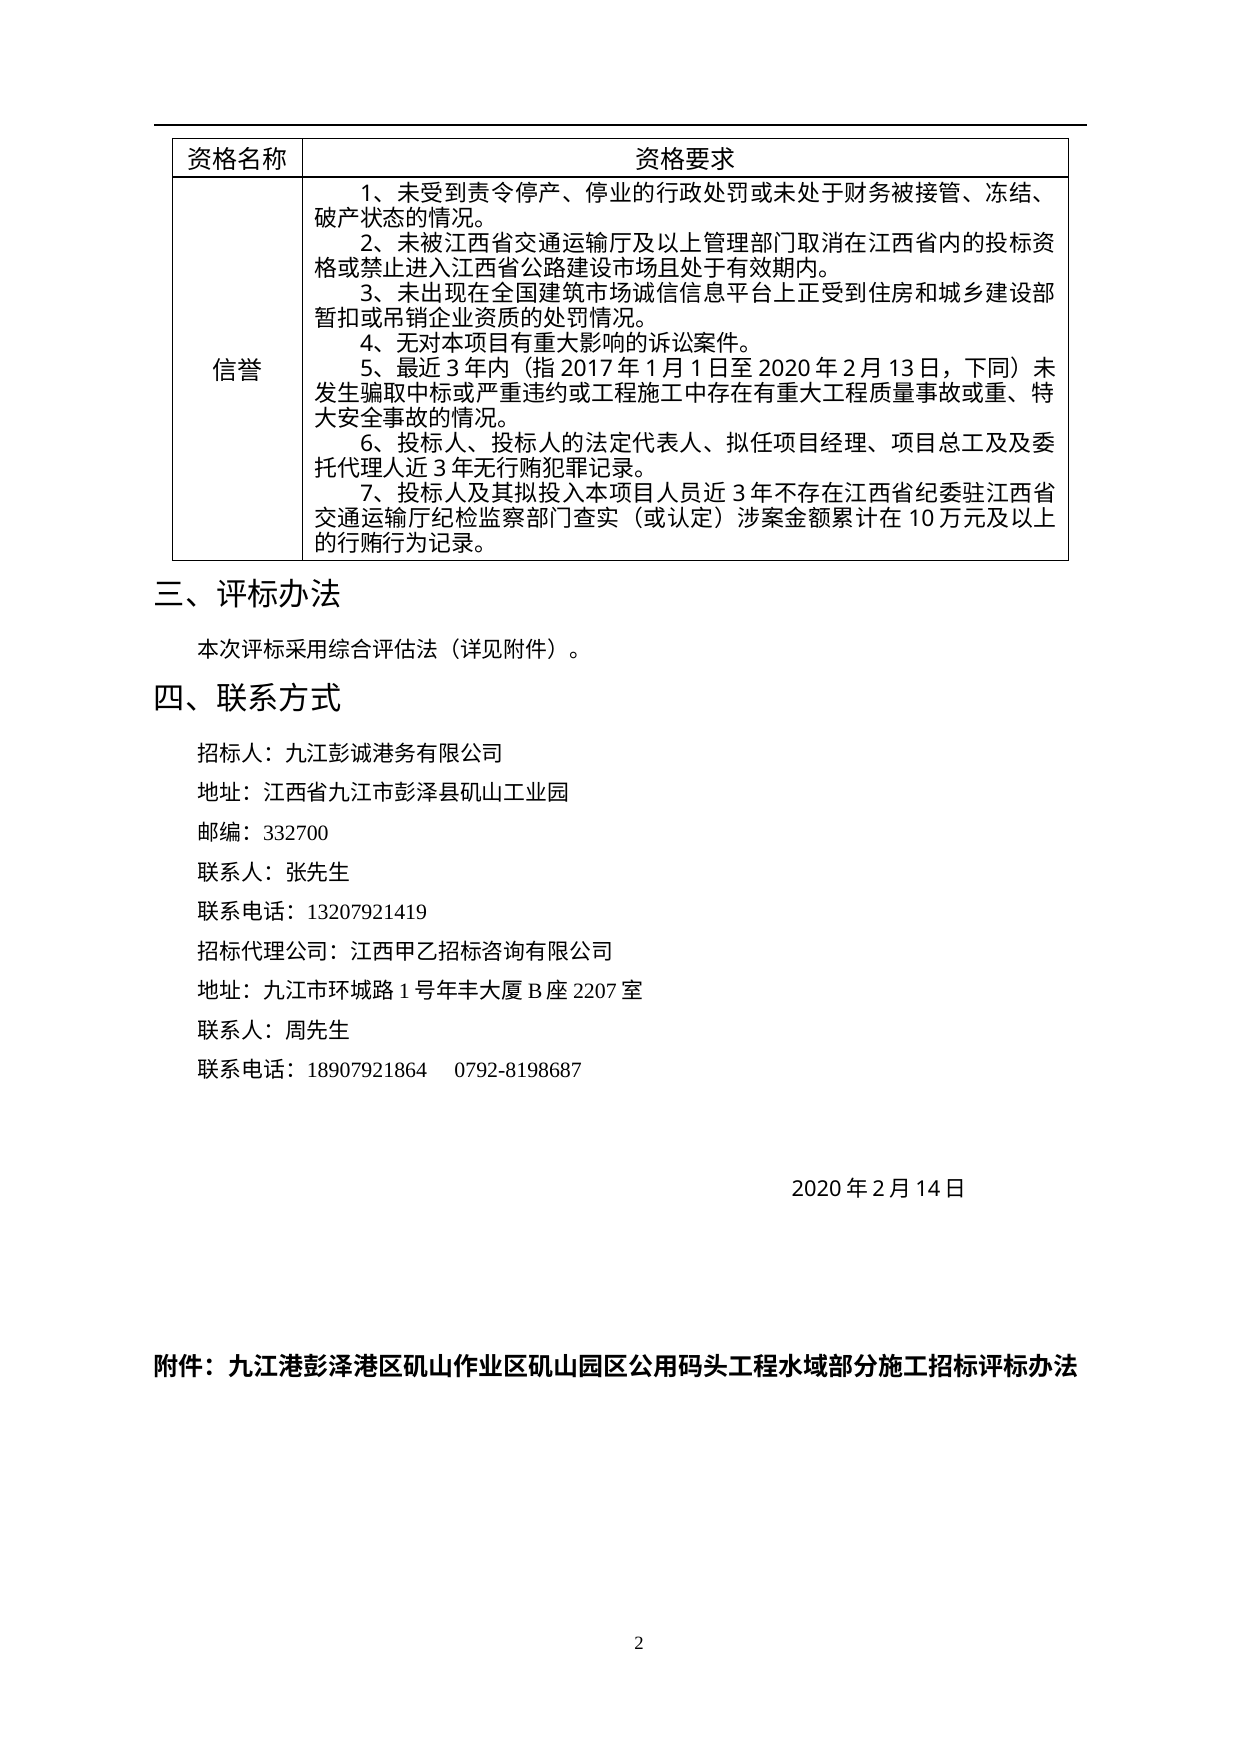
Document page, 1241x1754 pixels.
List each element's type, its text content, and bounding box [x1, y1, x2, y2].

text 邮编：332700 [153, 809, 1087, 848]
text 联系人：张先生 [153, 848, 1087, 888]
text 联系电话：13207921419 [153, 888, 1087, 927]
text 2020年2月14日 [153, 1165, 966, 1204]
text 招标人：九江彭诚港务有限公司 [153, 729, 1087, 769]
text 本次评标采用综合评估法（详见附件）。 [153, 625, 1087, 665]
text 地址：九江市环城路1号年丰大厦B座2207室 [153, 967, 1087, 1007]
table_header 资格名称 [173, 139, 302, 176]
subtitle 三、评标办法 [153, 573, 1087, 613]
text 招标代理公司：江西甲乙招标咨询有限公司 [153, 927, 1087, 967]
text 地址：江西省九江市彭泽县矶山工业园 [153, 769, 1087, 809]
subtitle 四、联系方式 [153, 677, 1087, 717]
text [153, 1346, 1087, 1383]
table_header 资格要求 [303, 139, 1068, 176]
table_cell 信誉 [173, 178, 302, 560]
text 联系人：周先生 [153, 1007, 1087, 1046]
table_cell 1、未受到责令停产、停业的行政处罚或未处于财务被接管、冻结、破产状态的情况。 2、未被江西省交通运输厅及以上管理部门取消在江西省内的投标资格或禁止进入江西省公路建设市场且处于有效期内。 3、未出现在全国建筑市场诚信信息平台上正受到住房和城乡建设部暂扣或吊销企业资质的处罚情况。 4、无对本项目有重大影响的诉讼案件。 5、最近3年内（指2017年1月1日至2020年2月13日，下同）未发生骗取中标或严重违约或工程施工中存在有重大工程质量事故或重、特大安全事故的情况。 6、投标人、投标人的法定代表人、拟任项目经理、项目总工及及委托代理人近3年无行贿犯罪记录。 7、投标人及其拟投入本项目人员近3年不存在江西省纪委驻江西省交通运输厅纪检监察部门查实（或认定）涉案金额累计在10万元及以上的行贿行为记录。 [303, 178, 1068, 560]
text 联系电话：18907921864 0792-8198687 [153, 1046, 1087, 1086]
